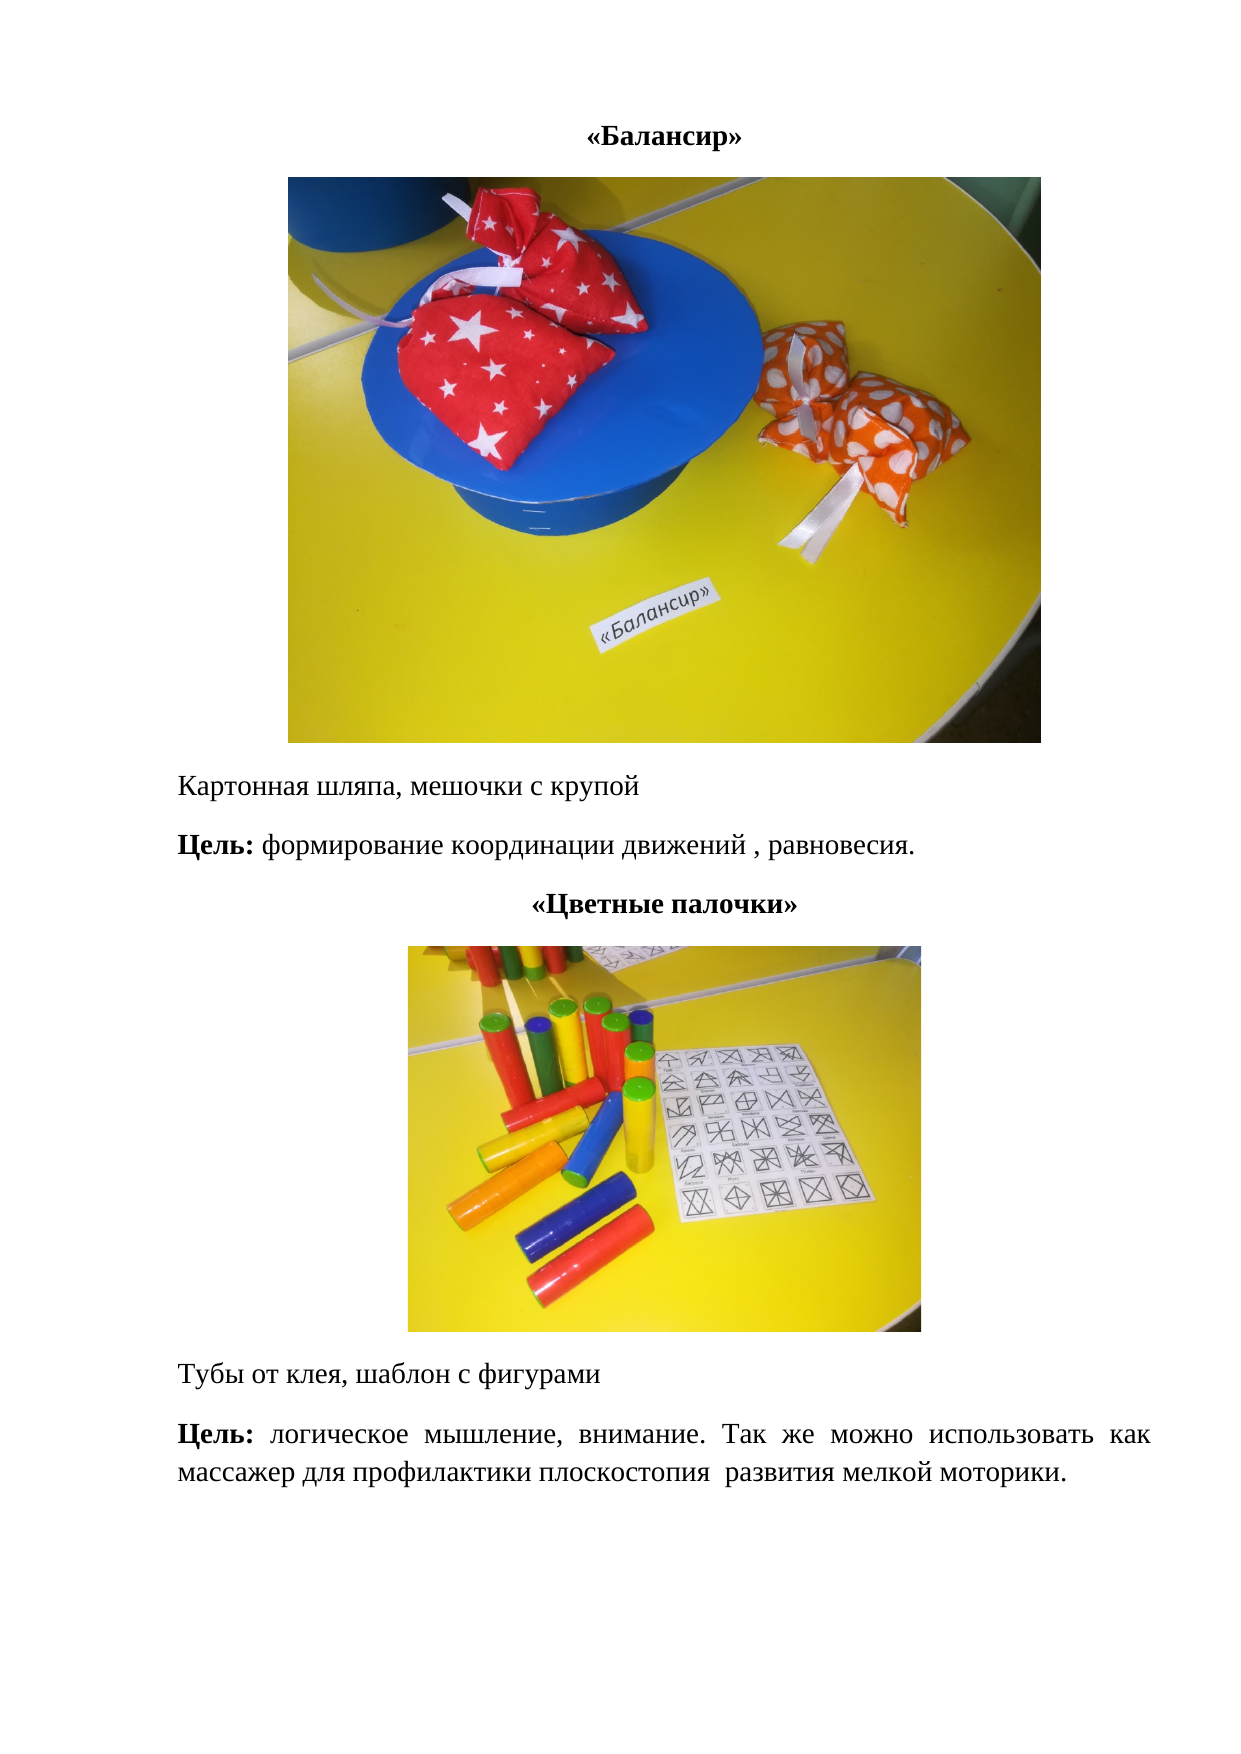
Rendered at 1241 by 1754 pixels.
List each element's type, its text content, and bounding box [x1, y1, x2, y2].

text Цель: формирование координации движений , равновесия. [177, 827, 1152, 861]
text «Цветные палочки» [177, 887, 1152, 920]
text Тубы от клея, шаблон с фигурами [177, 1357, 1152, 1390]
text Картонная шляпа, мешочки с крупой [177, 768, 1152, 801]
picture [407, 946, 922, 1332]
text Цель: логическое мышление, внимание. Так же можно использовать как массажер для профилактики плоскостопия развития мелкой моторики. [177, 1416, 1152, 1488]
picture [288, 177, 1041, 743]
text «Балансир» [177, 118, 1152, 152]
